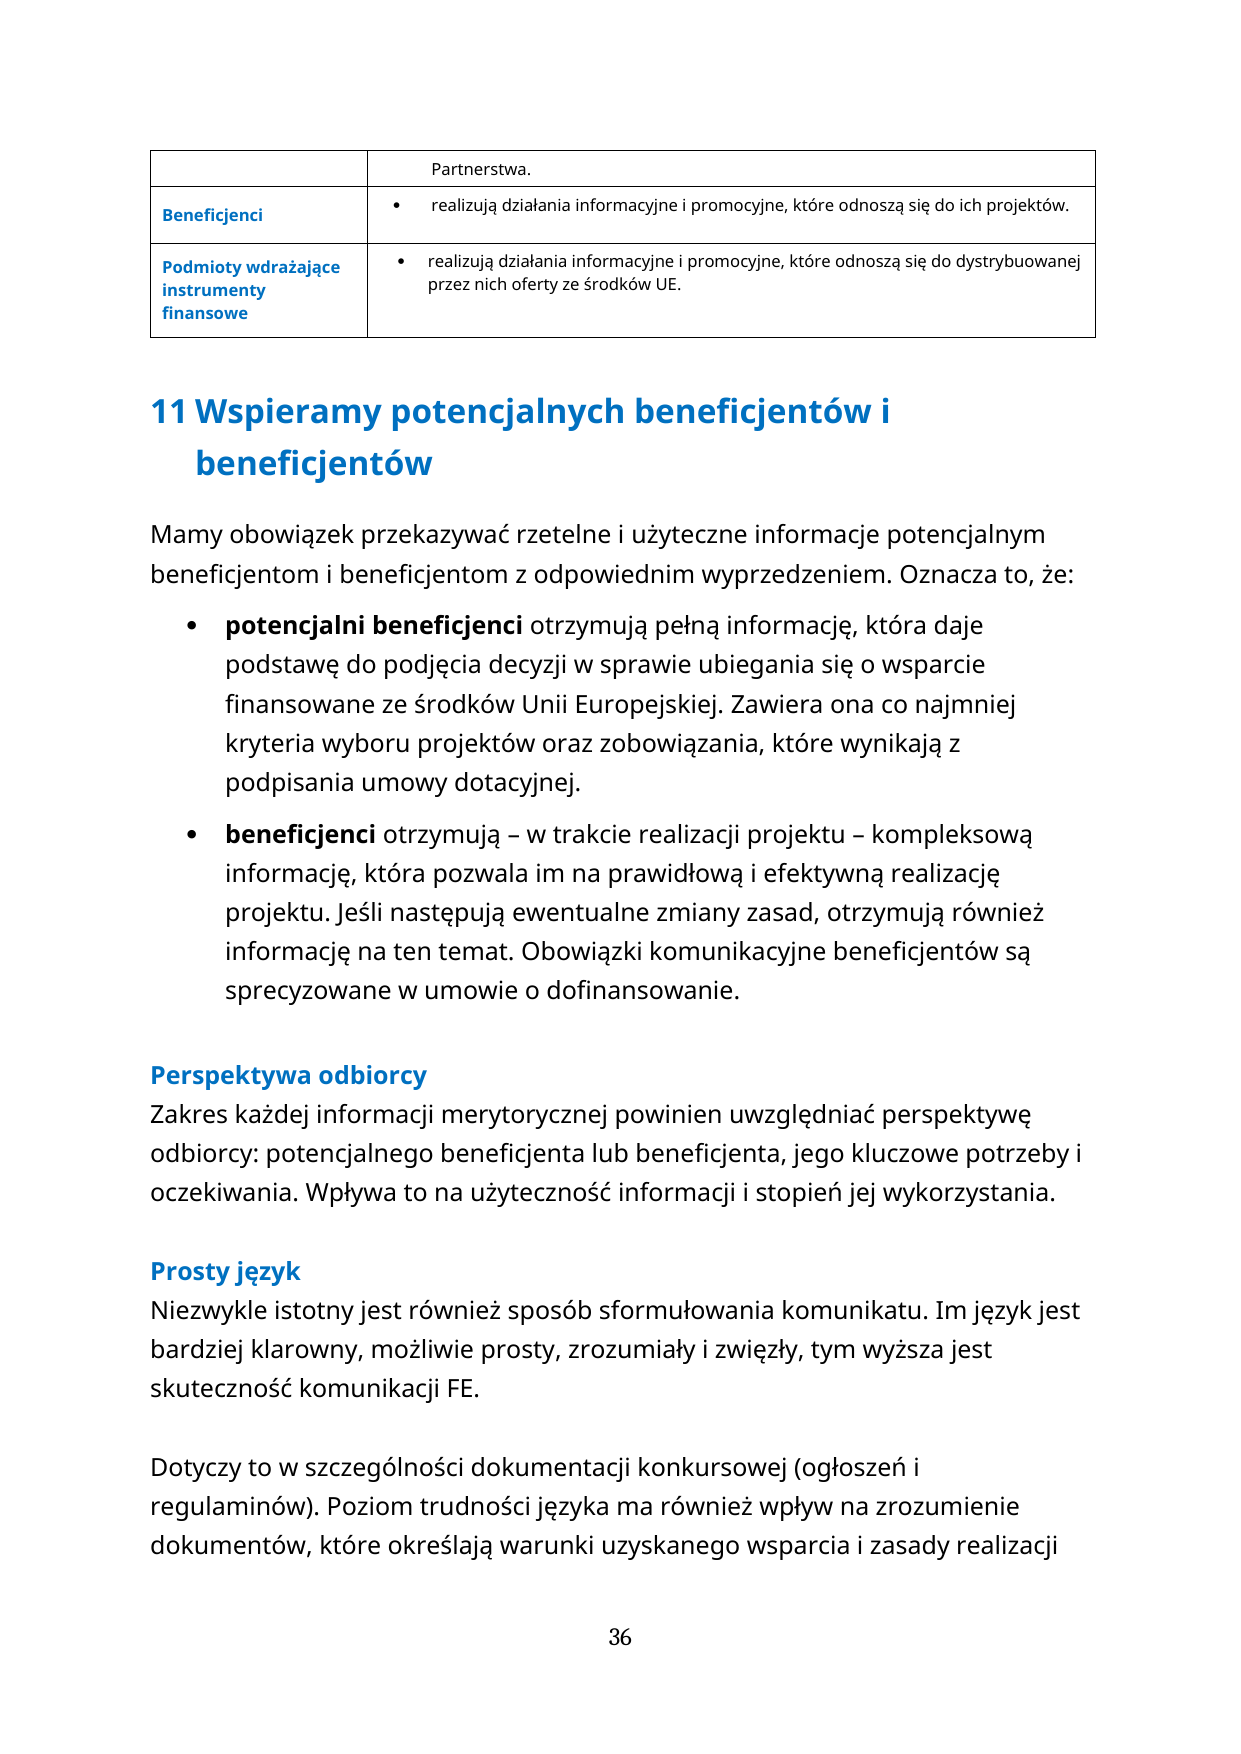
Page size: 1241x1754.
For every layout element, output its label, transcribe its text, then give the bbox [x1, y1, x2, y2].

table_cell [368, 151, 1095, 186]
list potencjalni beneficjenci otrzymują pełną informację, która daje podstawę do podjęcia decyzji w sprawie ubiegania się o wsparcie finansowane ze środków Unii Europejskiej. Zawiera ona co najmniej kryteria wyboru projektów oraz zobowiązania, które wynikają z podpisania umowy dotacyjnej. [187, 608, 1090, 799]
table_cell realizują działania informacyjne i promocyjne, które odnoszą się do dystrybuowanej przez nich oferty ze środków UE. [368, 244, 1095, 337]
text Prosty język [150, 1253, 1090, 1287]
text Zakres każdej informacji merytorycznej powinien uwzględniać perspektywę odbiorcy: potencjalnego beneficjenta lub beneficjenta, jego kluczowe potrzeby i oczekiwania. Wpływa to na użyteczność informacji i stopień jej wykorzystania. [150, 1097, 1090, 1209]
text Perspektywa odbiorcy [150, 1058, 1090, 1092]
table_cell realizują działania informacyjne i promocyjne, które odnoszą się do ich projektów. [368, 187, 1095, 242]
table_cell Podmioty wdrażające instrumenty finansowe [151, 244, 367, 337]
text Mamy obowiązek przekazywać rzetelne i użyteczne informacje potencjalnym beneficjentom i beneficjentom z odpowiednim wyprzedzeniem. Oznacza to, że: [150, 517, 1090, 590]
subtitle Wspieramy potencjalnych beneficjentów i beneficjentów [150, 388, 1090, 485]
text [150, 1449, 1090, 1562]
table_cell Beneficjenci [151, 187, 367, 242]
text Niezwykle istotny jest również sposób sformułowania komunikatu. Im język jest bardziej klarowny, możliwie prosty, zrozumiały i zwięzły, tym wyższa jest skuteczność komunikacji FE. [150, 1293, 1090, 1405]
list beneficjenci otrzymują – w trakcie realizacji projektu – kompleksową informację, która pozwala im na prawidłową i efektywną realizację projektu. Jeśli następują ewentualne zmiany zasad, otrzymują również informację na ten temat. Obowiązki komunikacyjne beneficjentów są sprecyzowane w umowie o dofinansowanie. [187, 816, 1090, 1007]
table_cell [151, 151, 367, 186]
